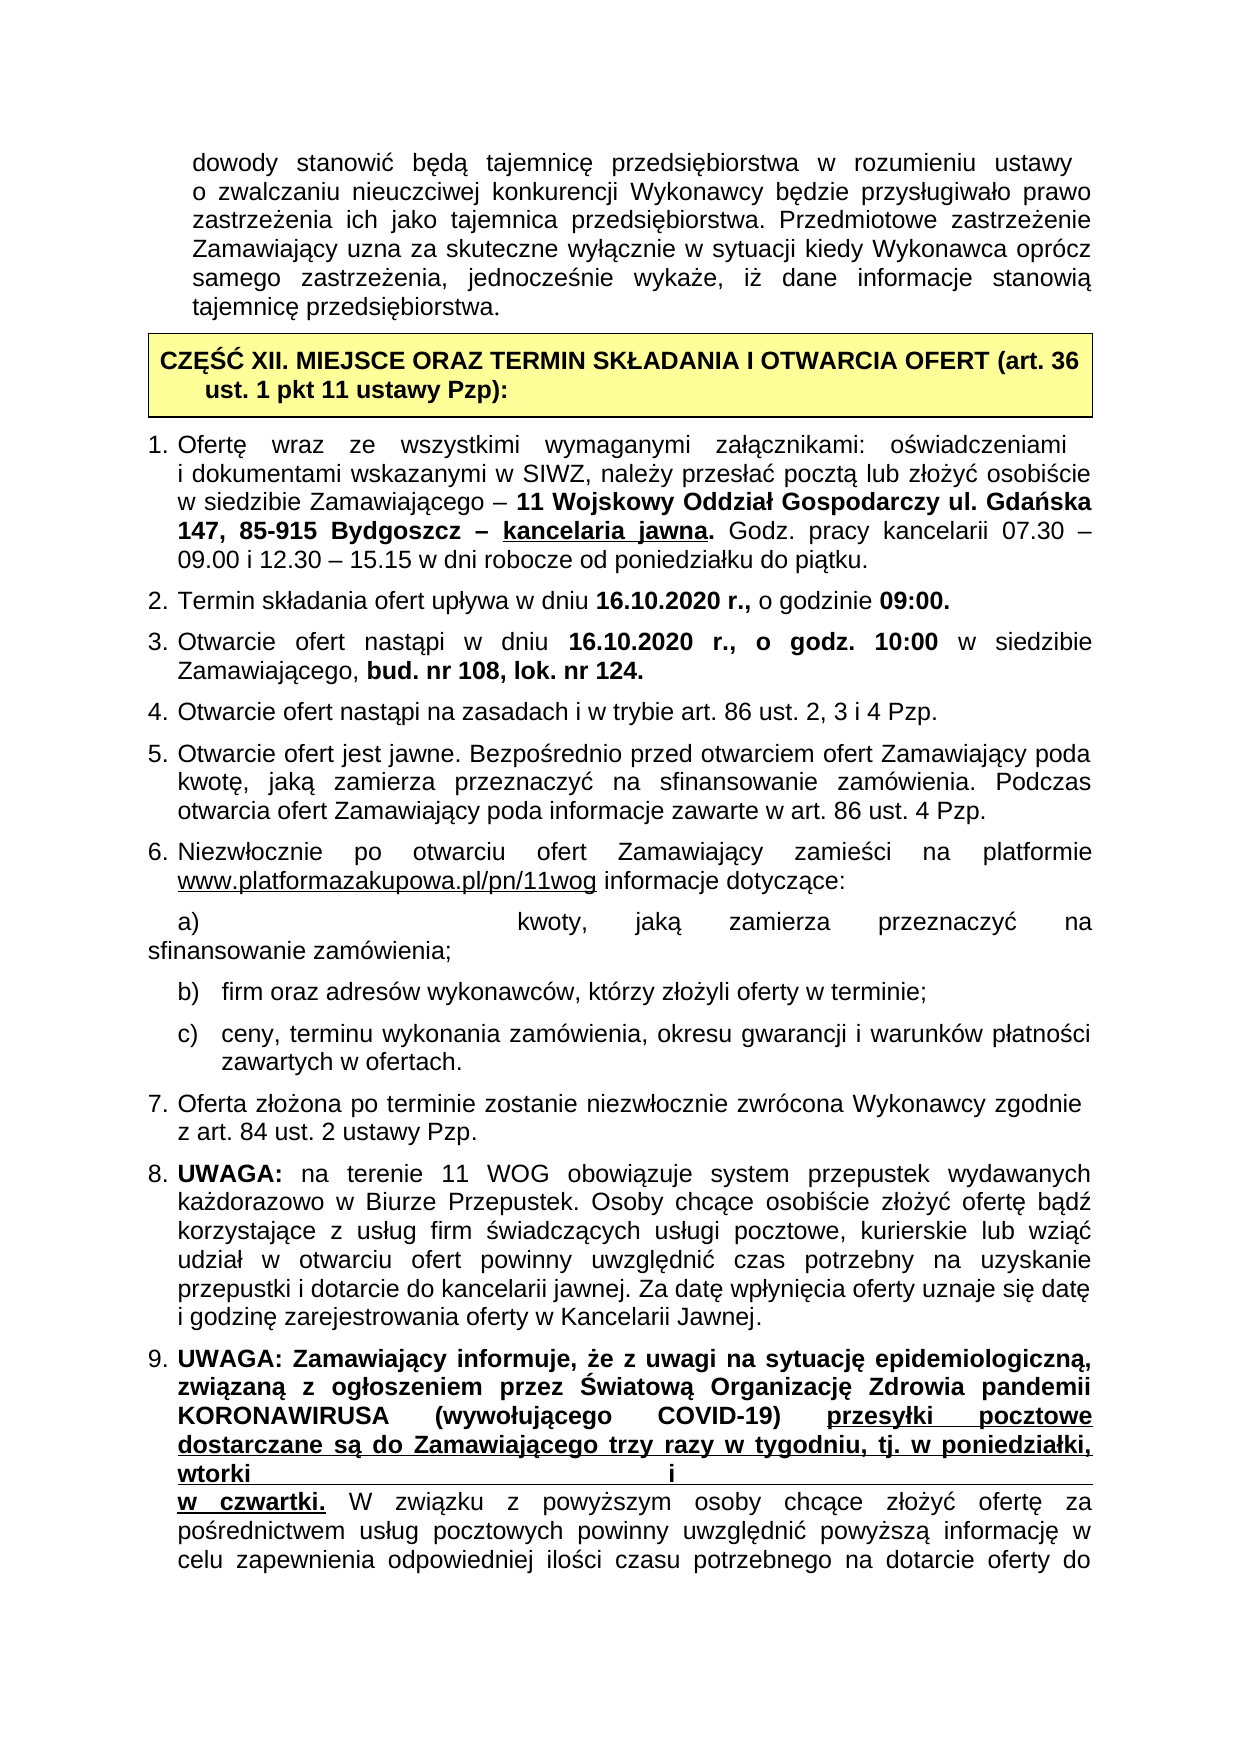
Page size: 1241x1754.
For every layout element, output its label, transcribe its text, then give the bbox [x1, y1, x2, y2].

text 7. Oferta złożona po terminie zostanie niezwłocznie zwrócona Wykonawcy zgodnie z art. 84 ust. 2 ustawy Pzp. [148, 1089, 1092, 1146]
text 8. UWAGA: na terenie 11 WOG obowiązuje system przepustek wydawanych każdorazowo w Biurze Przepustek. Osoby chcące osobiście złożyć ofertę bądź korzystające z usług firm świadczących usługi pocztowe, kurierskie lub wziąć udział w otwarciu ofert powinny uwzględnić czas potrzebny na uzyskanie przepustki i dotarcie do kancelarii jawnej. Za datę wpłynięcia oferty uznaje się datę i godzinę zarejestrowania oferty w Kancelarii Jawnej. [148, 1159, 1092, 1331]
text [148, 148, 1092, 320]
text b) firm oraz adresów wykonawców, którzy złożyli oferty w terminie; [148, 977, 1092, 1006]
text 2. Termin składania ofert upływa w dniu 16.10.2020 r., o godzinie 09:00. [148, 586, 1092, 615]
text c) ceny, terminu wykonania zamówienia, okresu gwarancji i warunków płatności zawartych w ofertach. [177, 1019, 1092, 1076]
text a) kwoty, jaką zamierza przeznaczyć na sfinansowanie zamówienia; [148, 907, 1092, 965]
text 6. Niezwłocznie po otwarciu ofert Zamawiający zamieści na platformie www.platformazakupowa.pl/pn/11wog informacje dotyczące: [148, 837, 1092, 895]
text 3. Otwarcie ofert nastąpi w dniu 16.10.2020 r., o godz. 10:00 w siedzibie Zamawiającego, bud. nr 108, lok. nr 124. [148, 627, 1092, 685]
text 5. Otwarcie ofert jest jawne. Bezpośrednio przed otwarciem ofert Zamawiający poda kwotę, jaką zamierza przeznaczyć na sfinansowanie zamówienia. Podczas otwarcia ofert Zamawiający poda informacje zawarte w art. 86 ust. 4 Pzp. [148, 739, 1092, 825]
text 1. Ofertę wraz ze wszystkimi wymaganymi załącznikami: oświadczeniami i dokumentami wskazanymi w SIWZ, należy przesłać pocztą lub złożyć osobiście w siedzibie Zamawiającego – 11 Wojskowy Oddział Gospodarczy ul. Gdańska 147, 85-915 Bydgoszcz – kancelaria jawna. Godz. pracy kancelarii 07.30 – 09.00 i 12.30 – 15.15 w dni robocze od poniedziałku do piątku. [148, 430, 1092, 574]
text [148, 1344, 1092, 1574]
table_header CZĘŚĆ XII. MIEJSCE ORAZ TERMIN SKŁADANIA I OTWARCIA OFERT (art. 36 ust. 1 pkt 11 ustawy Pzp): [149, 334, 1092, 416]
text 4. Otwarcie ofert nastąpi na zasadach i w trybie art. 86 ust. 2, 3 i 4 Pzp. [148, 697, 1092, 726]
